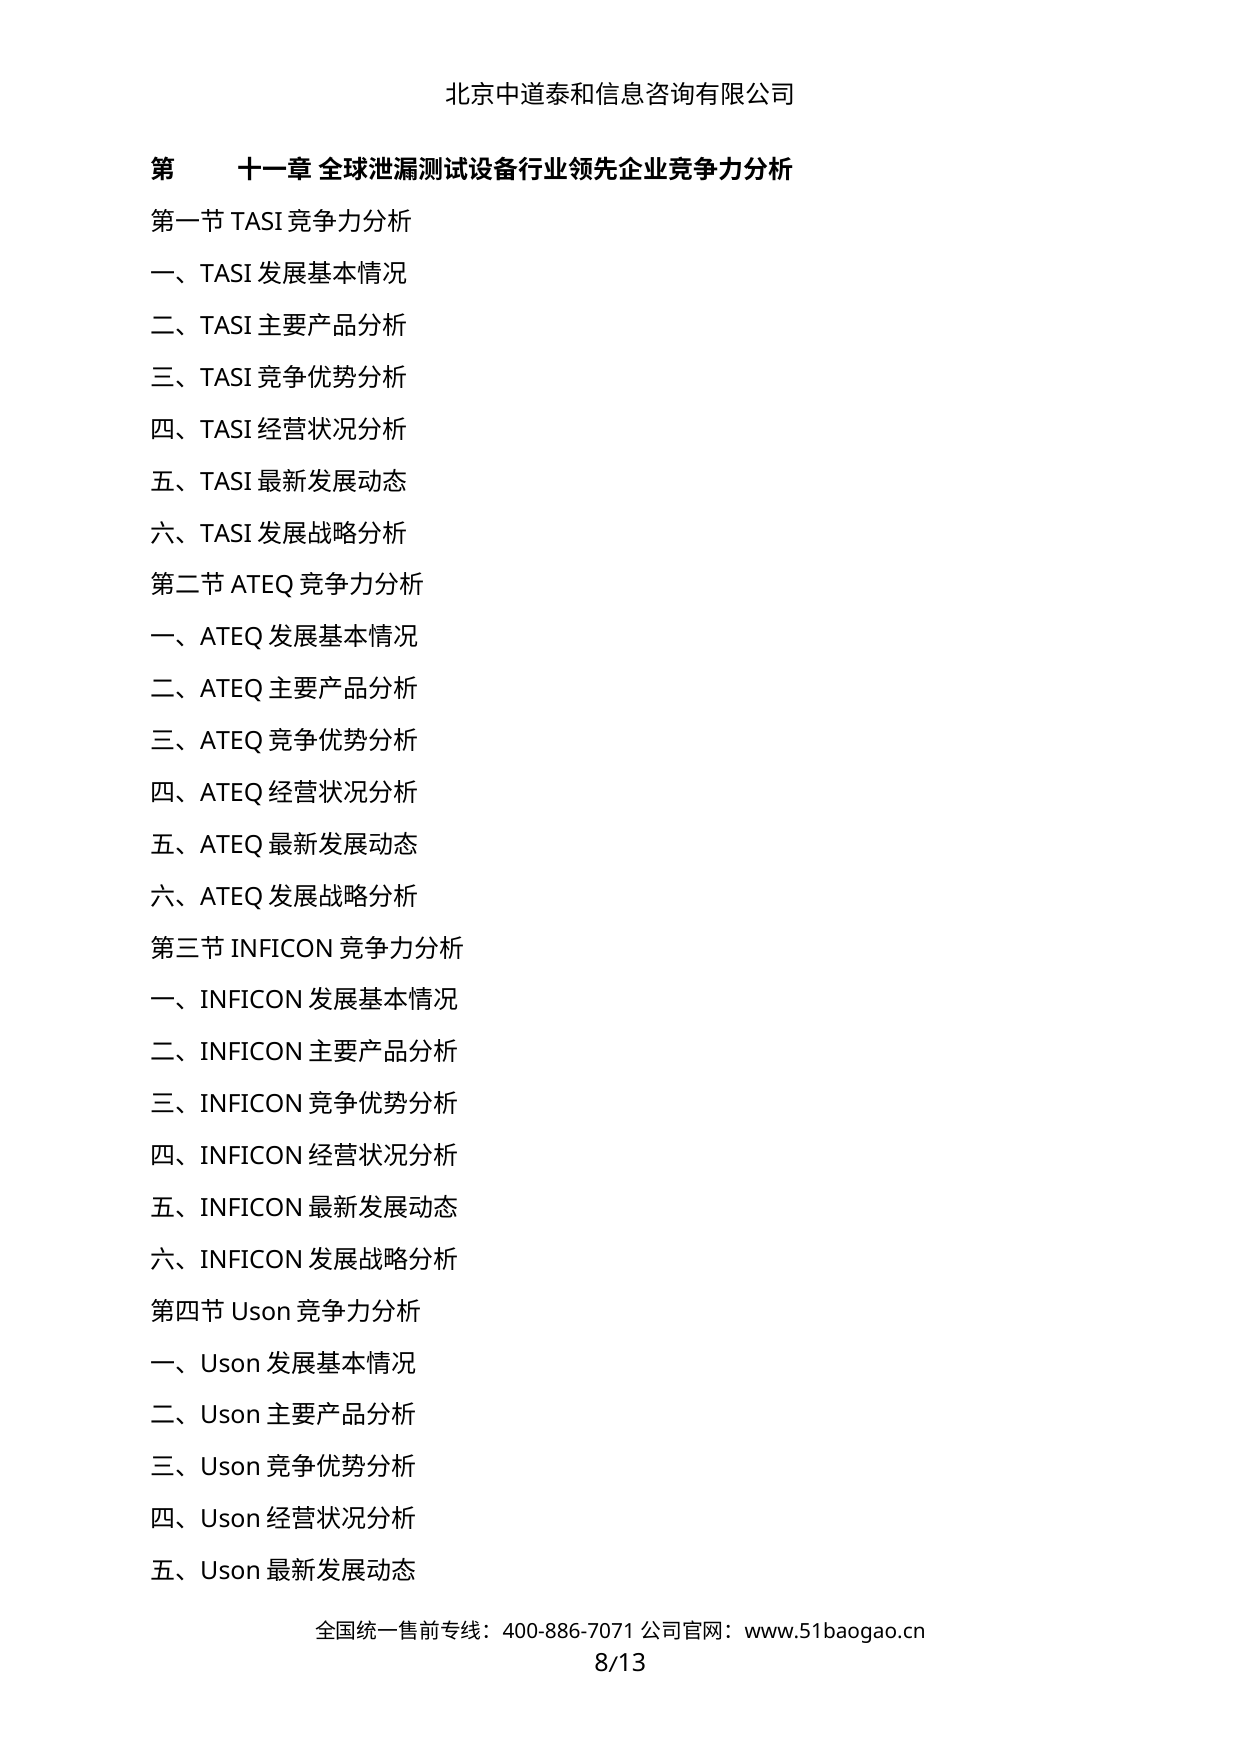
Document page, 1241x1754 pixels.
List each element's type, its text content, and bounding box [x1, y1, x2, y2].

text 一、ATEQ发展基本情况 [150, 617, 1090, 653]
text 四、ATEQ经营状况分析 [150, 772, 1090, 809]
text 四、Uson经营状况分析 [150, 1499, 1090, 1535]
text 三、Uson竞争优势分析 [150, 1447, 1090, 1483]
text 二、INFICON主要产品分析 [150, 1032, 1090, 1068]
text 三、INFICON竞争优势分析 [150, 1084, 1090, 1120]
text 五、INFICON最新发展动态 [150, 1187, 1090, 1224]
text 二、ATEQ主要产品分析 [150, 669, 1090, 705]
text 二、Uson主要产品分析 [150, 1395, 1090, 1431]
text 三、ATEQ竞争优势分析 [150, 721, 1090, 757]
text 二、TASI主要产品分析 [150, 306, 1090, 342]
text 五、TASI最新发展动态 [150, 461, 1090, 497]
text 五、Uson最新发展动态 [150, 1551, 1090, 1587]
text 三、TASI竞争优势分析 [150, 357, 1090, 394]
text 四、TASI经营状况分析 [150, 409, 1090, 446]
text 第一节 TASI竞争力分析 [150, 202, 1090, 238]
text 第 十一章 全球泄漏测试设备行业领先企业竞争力分析 [150, 150, 1090, 186]
text 一、Uson发展基本情况 [150, 1343, 1090, 1379]
text 第四节 Uson竞争力分析 [150, 1291, 1090, 1327]
text 五、ATEQ最新发展动态 [150, 824, 1090, 861]
text 六、TASI发展战略分析 [150, 513, 1090, 549]
text 第三节 INFICON竞争力分析 [150, 928, 1090, 964]
text 六、ATEQ发展战略分析 [150, 876, 1090, 912]
text 一、TASI发展基本情况 [150, 254, 1090, 290]
text 一、INFICON发展基本情况 [150, 980, 1090, 1016]
text 六、INFICON发展战略分析 [150, 1239, 1090, 1276]
text 四、INFICON经营状况分析 [150, 1136, 1090, 1172]
text 第二节 ATEQ竞争力分析 [150, 565, 1090, 601]
